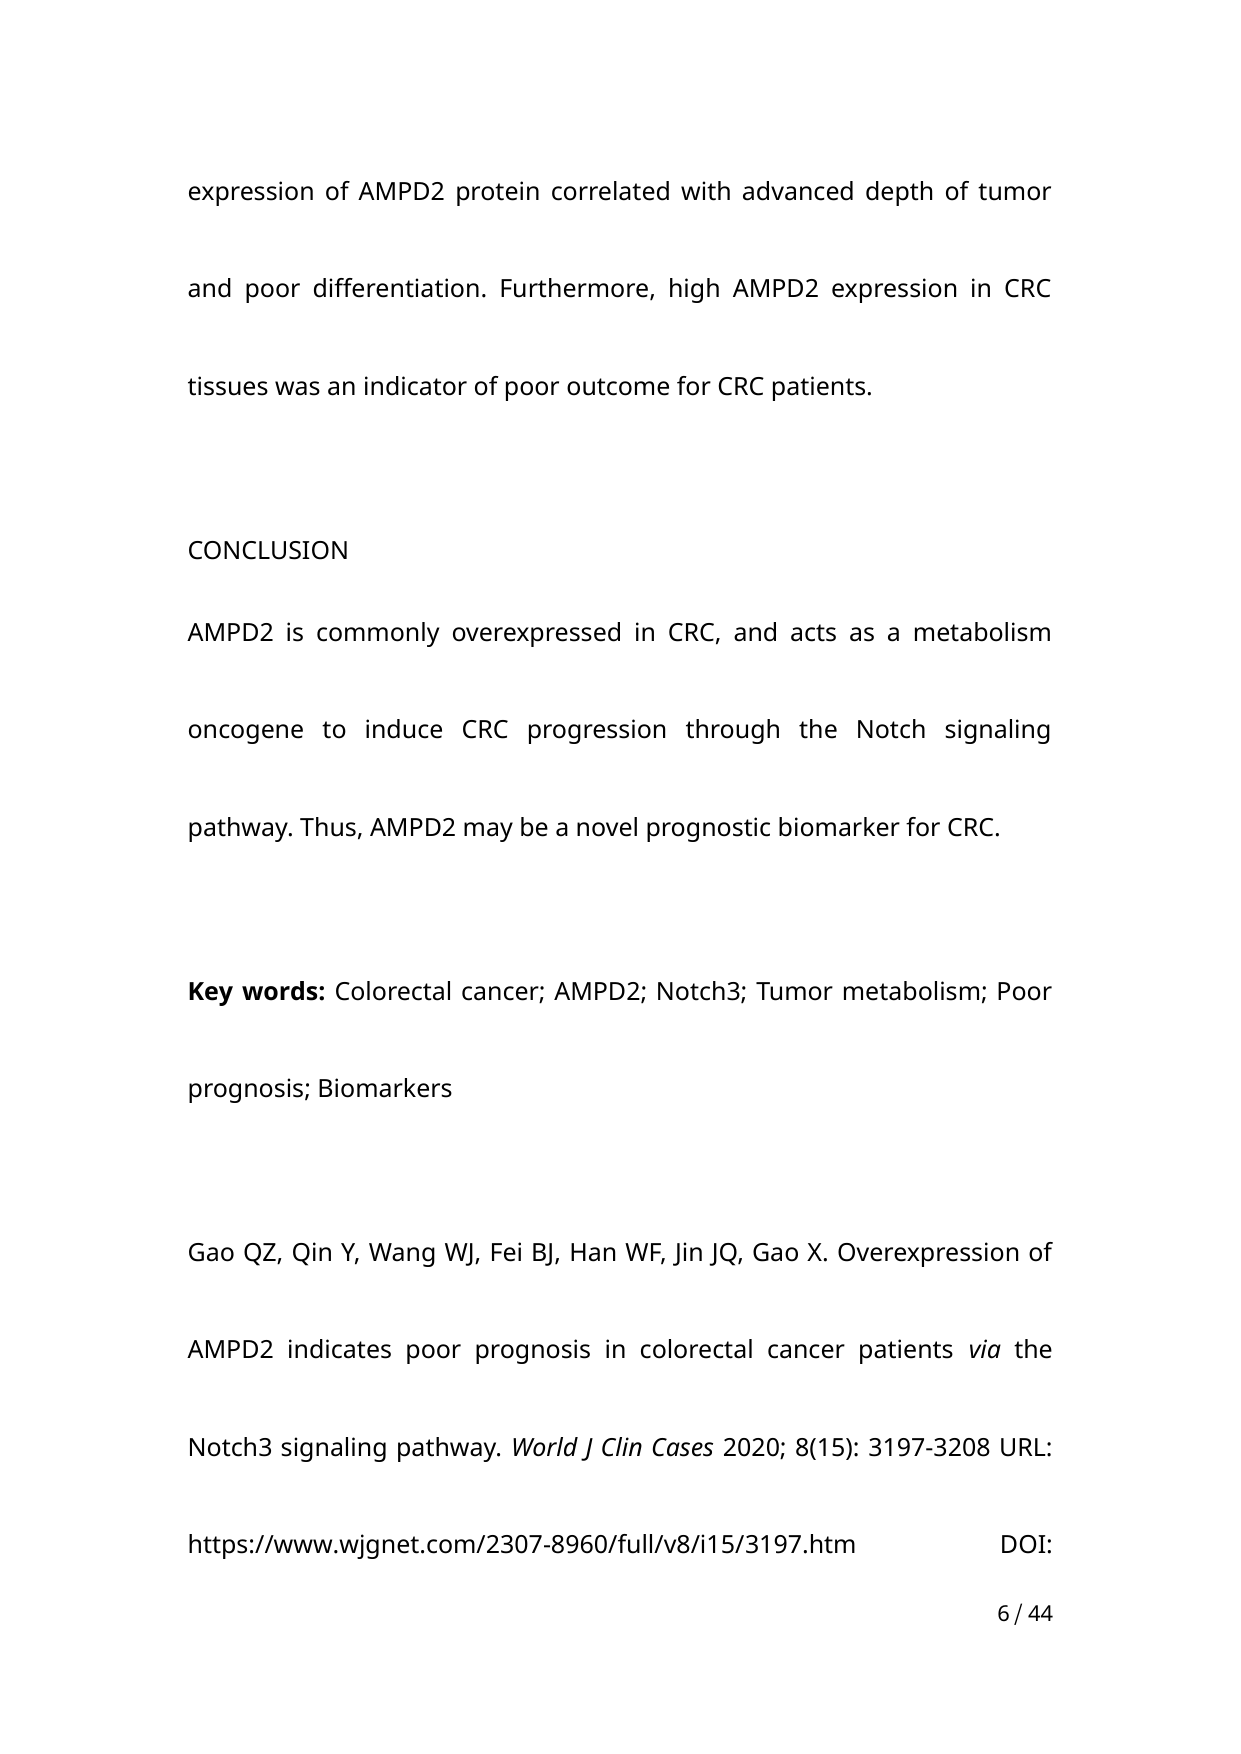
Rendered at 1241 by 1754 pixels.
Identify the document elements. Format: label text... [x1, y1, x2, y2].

text CONCLUSION [187, 517, 1053, 582]
text AMPD2 is commonly overexpressed in CRC, and acts as a metabolism oncogene to induce CRC progression through the Notch signaling pathway. Thus, AMPD2 may be a novel prognostic biomarker for CRC. [187, 599, 1053, 859]
text Key words: Colorectal cancer; AMPD2; Notch3; Tumor metabolism; Poor prognosis; Biomarkers [187, 958, 1053, 1120]
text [187, 1219, 1053, 1577]
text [187, 158, 1053, 418]
